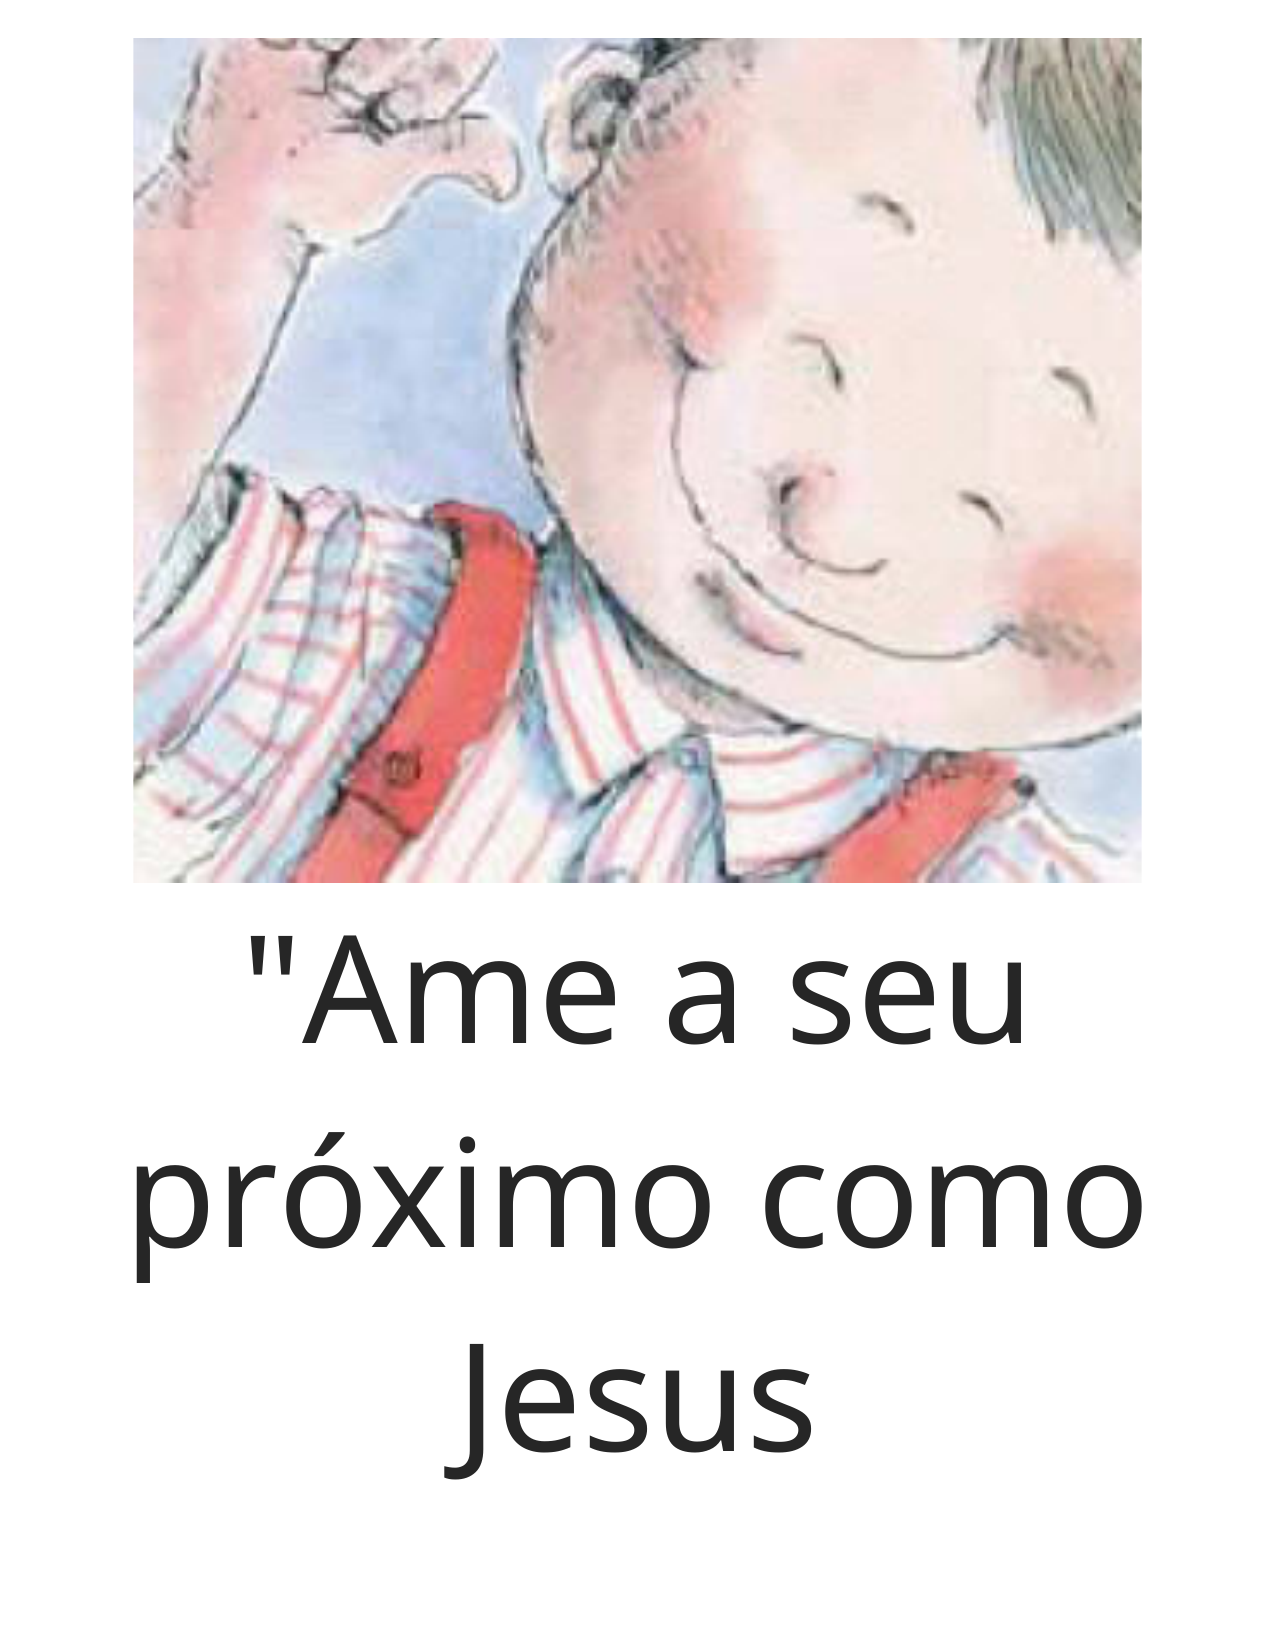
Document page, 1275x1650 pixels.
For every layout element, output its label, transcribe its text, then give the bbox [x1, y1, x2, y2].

picture [133, 38, 1142, 883]
text "Ame a seu próximo como Jesus [34, 883, 1241, 1496]
